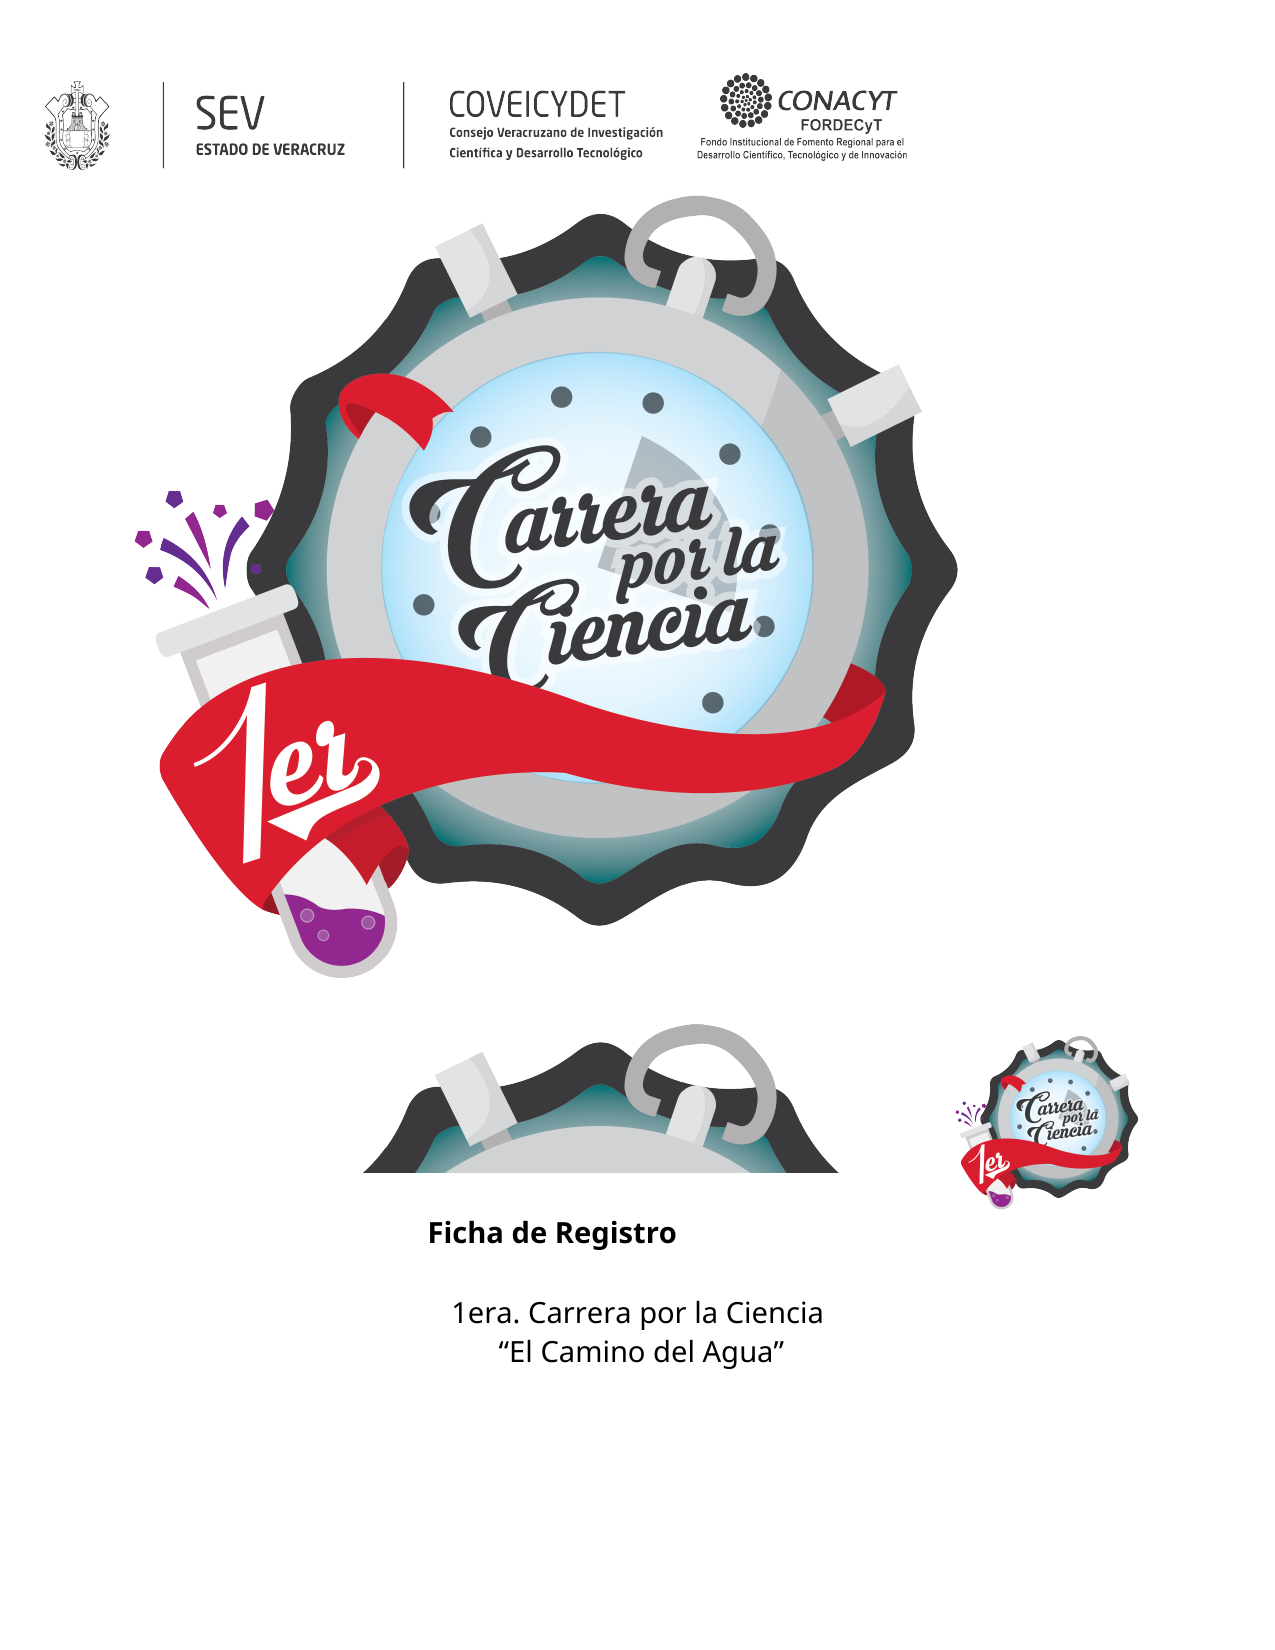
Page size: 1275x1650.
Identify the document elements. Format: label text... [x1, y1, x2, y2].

picture [44, 73, 1143, 1214]
text 1era. Carrera por la Ciencia [177, 1292, 1098, 1332]
text “El Camino del Agua” [177, 1332, 1098, 1371]
text Ficha de Registro [177, 1212, 1098, 1252]
